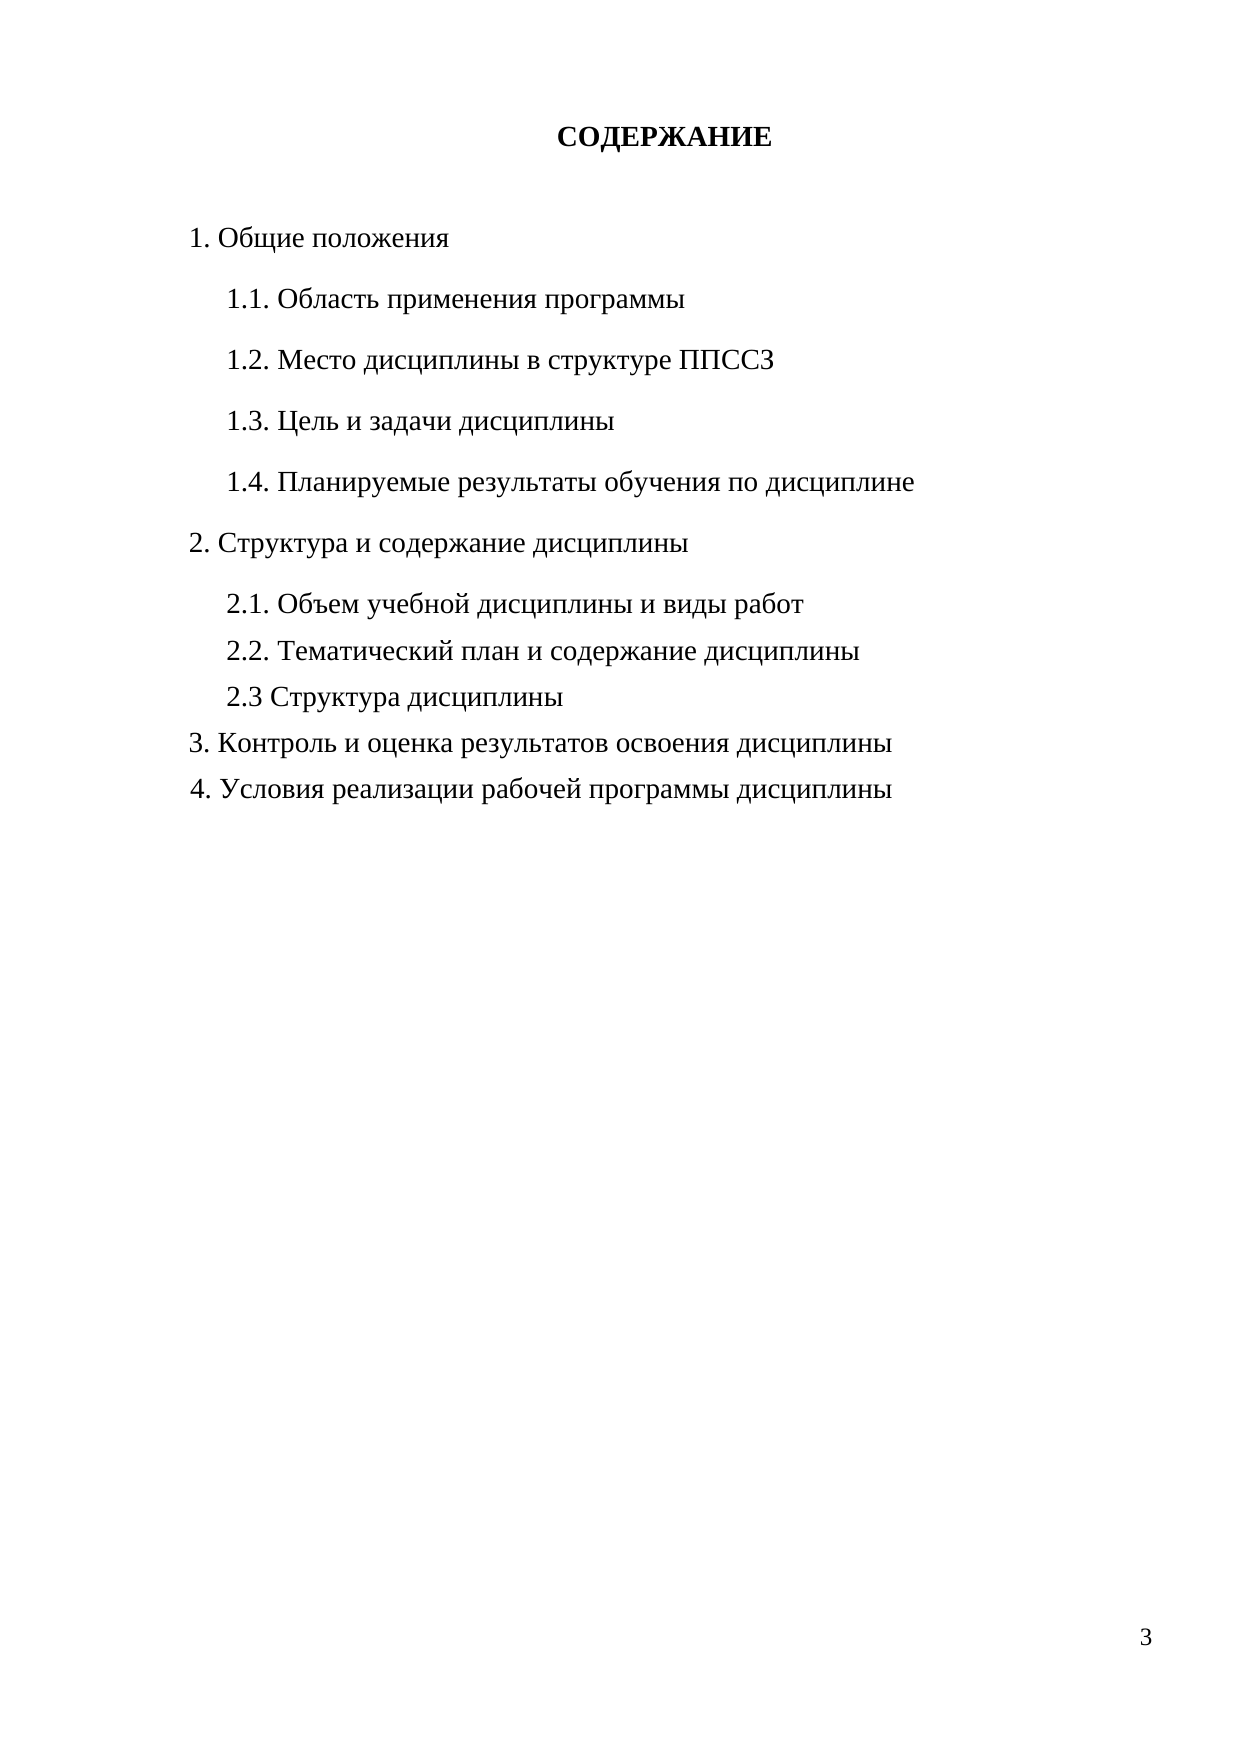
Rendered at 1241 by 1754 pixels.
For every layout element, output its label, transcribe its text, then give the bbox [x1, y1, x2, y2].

text СОДЕРЖАНИЕ [557, 119, 1154, 152]
text 1. Общие положения [188, 220, 1154, 253]
text 1.4. Планируемые результаты обучения по дисциплине [226, 464, 1154, 498]
text 1.2. Место дисциплины в структуре ППССЗ [226, 342, 1154, 375]
text 3 [1139, 1622, 1154, 1651]
text 2. Структура и содержание дисциплины [188, 525, 1154, 559]
text 1.3. Цель и задачи дисциплины [226, 403, 1154, 437]
text 3. Контроль и оценка результатов освоения дисциплины 4. Условия реализации рабочей программы дисциплины [181, 725, 892, 805]
text 2.1. Объем учебной дисциплины и виды работ [226, 586, 1154, 620]
text 2.2. Тематический план и содержание дисциплины 2.3 Структура дисциплины [226, 633, 867, 713]
text 1.1. Область применения программы [226, 281, 1154, 314]
